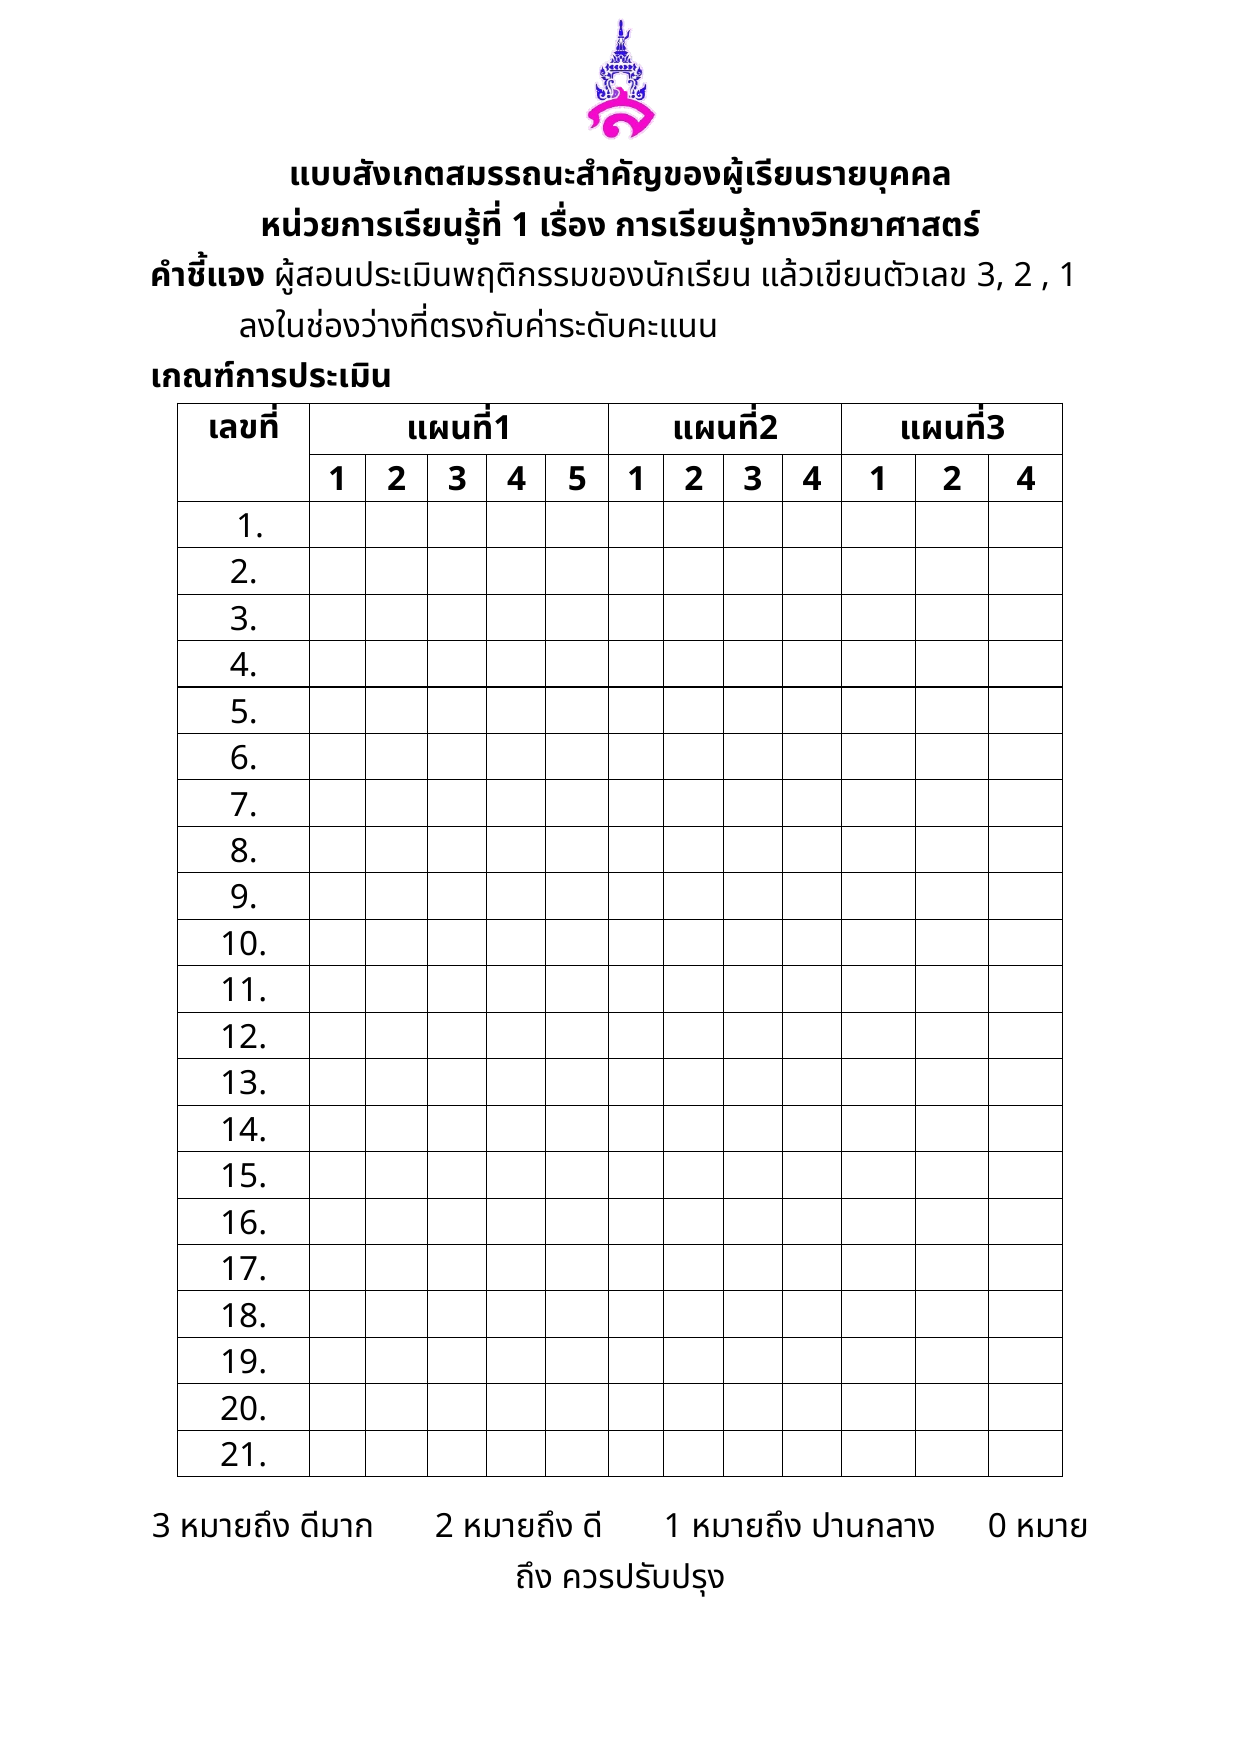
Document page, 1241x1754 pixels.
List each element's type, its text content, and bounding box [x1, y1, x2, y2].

table_cell [989, 920, 1062, 965]
table_cell [783, 641, 841, 686]
table_cell [783, 1245, 841, 1290]
table_cell [989, 1059, 1062, 1104]
table_cell [487, 780, 545, 826]
table_cell [842, 1291, 915, 1337]
table_cell [310, 1245, 365, 1290]
table_cell [609, 1106, 663, 1151]
table_cell [842, 688, 915, 733]
table_cell [724, 1384, 782, 1430]
table_cell [366, 734, 427, 779]
table_cell [783, 688, 841, 733]
table_cell 3 [724, 455, 782, 501]
table_cell [783, 873, 841, 919]
table_cell [842, 1245, 915, 1290]
table_cell [783, 1059, 841, 1104]
table_cell [428, 641, 486, 686]
table_cell [783, 1384, 841, 1430]
table_cell [366, 1152, 427, 1197]
table_cell [783, 1338, 841, 1383]
table_cell [546, 595, 608, 640]
table_cell [366, 1199, 427, 1244]
table_cell [310, 595, 365, 640]
table_cell [916, 1291, 988, 1337]
table_cell 2 [916, 455, 988, 501]
table_cell [428, 1245, 486, 1290]
table_cell [842, 920, 915, 965]
table_cell [989, 966, 1062, 1012]
table_cell [783, 595, 841, 640]
table_cell [664, 1106, 723, 1151]
table_cell [546, 1059, 608, 1104]
table_cell [310, 1059, 365, 1104]
table_cell [609, 1291, 663, 1337]
table_cell [546, 966, 608, 1012]
table_cell [842, 966, 915, 1012]
table_cell [724, 1013, 782, 1058]
table_cell [487, 873, 545, 919]
table_cell [366, 966, 427, 1012]
table_cell 4 [989, 455, 1062, 501]
table_cell [428, 688, 486, 733]
table_cell [664, 595, 723, 640]
table_cell [724, 1059, 782, 1104]
table_cell 6. [178, 734, 309, 779]
table_cell [428, 548, 486, 593]
table_cell [724, 1199, 782, 1244]
table_cell [428, 595, 486, 640]
table_cell [916, 688, 988, 733]
table_cell 1 [842, 455, 915, 501]
table_cell [916, 1059, 988, 1104]
table_cell [428, 1431, 486, 1476]
table_cell [609, 827, 663, 872]
table_cell [783, 548, 841, 593]
table_cell [842, 873, 915, 919]
table_cell 2 [664, 455, 723, 501]
table_cell [842, 1106, 915, 1151]
table_cell [842, 595, 915, 640]
table_cell [428, 1152, 486, 1197]
table_cell [842, 1338, 915, 1383]
table_cell [428, 1199, 486, 1244]
table_cell [366, 780, 427, 826]
table_cell [428, 873, 486, 919]
table_cell [724, 1431, 782, 1476]
table_cell 2 [366, 455, 427, 501]
table_cell [428, 920, 486, 965]
table_cell [366, 920, 427, 965]
table_cell [664, 1245, 723, 1290]
table_cell [724, 548, 782, 593]
table_cell [916, 734, 988, 779]
table_cell [546, 1384, 608, 1430]
table_cell [724, 641, 782, 686]
table_cell [609, 1338, 663, 1383]
table_cell [842, 1013, 915, 1058]
table_cell [310, 920, 365, 965]
table_cell [546, 1338, 608, 1383]
table_cell [916, 780, 988, 826]
table_cell [310, 688, 365, 733]
table_cell [609, 1059, 663, 1104]
table_cell [310, 780, 365, 826]
table_cell [989, 780, 1062, 826]
table_cell [724, 1291, 782, 1337]
table_cell 10. [178, 920, 309, 965]
table_cell [366, 1059, 427, 1104]
table_cell [783, 1199, 841, 1244]
table_cell [664, 548, 723, 593]
table_cell [546, 780, 608, 826]
table_cell [487, 734, 545, 779]
table_cell 18. [178, 1291, 309, 1337]
table_cell 13. [178, 1059, 309, 1104]
table_cell [310, 548, 365, 593]
table_cell [310, 1384, 365, 1430]
table_cell [546, 1152, 608, 1197]
table_cell [487, 1431, 545, 1476]
table_cell [609, 1199, 663, 1244]
table_cell 4 [487, 455, 545, 501]
table_cell [842, 502, 915, 547]
table_cell 20. [178, 1384, 309, 1430]
table_cell [428, 827, 486, 872]
table_cell [989, 1152, 1062, 1197]
table_cell [310, 734, 365, 779]
table_cell [310, 1199, 365, 1244]
table_cell [310, 1338, 365, 1383]
table_cell [664, 502, 723, 547]
table_cell [842, 780, 915, 826]
table_cell [724, 734, 782, 779]
table_cell [609, 1245, 663, 1290]
table_cell [916, 1199, 988, 1244]
table_cell [916, 502, 988, 547]
table_cell [487, 1013, 545, 1058]
table_cell [842, 734, 915, 779]
table_cell [487, 1384, 545, 1430]
table_cell [546, 688, 608, 733]
table_cell [366, 595, 427, 640]
table_cell [783, 1106, 841, 1151]
table_cell [546, 1013, 608, 1058]
table_cell 15. [178, 1152, 309, 1197]
table_cell [546, 1291, 608, 1337]
table_cell [989, 1431, 1062, 1476]
table_cell [310, 827, 365, 872]
table_cell [366, 1338, 427, 1383]
table_cell [724, 502, 782, 547]
table_cell [366, 873, 427, 919]
text เกณฑ์การประเมิน [150, 352, 1090, 402]
table_cell [989, 1199, 1062, 1244]
table_cell [664, 873, 723, 919]
table_cell [366, 1106, 427, 1151]
table_cell 16. [178, 1199, 309, 1244]
table_cell [842, 1384, 915, 1430]
table_cell [989, 734, 1062, 779]
table_cell [916, 595, 988, 640]
table_cell [310, 1106, 365, 1151]
table_cell [310, 966, 365, 1012]
table_cell [428, 1059, 486, 1104]
table_cell [842, 1152, 915, 1197]
table_cell [842, 641, 915, 686]
table_cell 1 [310, 455, 365, 501]
table_cell [546, 641, 608, 686]
table_cell [487, 920, 545, 965]
table_cell [783, 1152, 841, 1197]
table_cell 1. [178, 502, 309, 547]
table_cell [989, 548, 1062, 593]
table_cell [664, 688, 723, 733]
table_cell [724, 920, 782, 965]
table_cell [366, 688, 427, 733]
table_cell 19. [178, 1338, 309, 1383]
table_cell [842, 827, 915, 872]
table_cell [366, 1431, 427, 1476]
table_cell [546, 548, 608, 593]
table_cell [428, 734, 486, 779]
table_cell [310, 641, 365, 686]
table_cell [428, 1384, 486, 1430]
table_cell 11. [178, 966, 309, 1012]
table_cell [546, 1199, 608, 1244]
table_cell [989, 688, 1062, 733]
table_cell [428, 966, 486, 1012]
table_cell [546, 502, 608, 547]
table_cell [664, 734, 723, 779]
table_header เลขที่ [178, 404, 309, 501]
table_cell [842, 1431, 915, 1476]
table_cell [366, 1245, 427, 1290]
table_cell [428, 1291, 486, 1337]
table_cell [487, 1059, 545, 1104]
table_cell [989, 827, 1062, 872]
table_cell [989, 873, 1062, 919]
table_cell 5. [178, 688, 309, 733]
table_cell [609, 1152, 663, 1197]
table_cell [366, 502, 427, 547]
table_cell [783, 920, 841, 965]
table_cell 21. [178, 1431, 309, 1476]
table_cell [609, 595, 663, 640]
table_cell [783, 780, 841, 826]
table_cell [916, 1431, 988, 1476]
table_cell [724, 1338, 782, 1383]
table_cell [724, 1152, 782, 1197]
table_cell [366, 827, 427, 872]
table_cell [664, 1059, 723, 1104]
text คำชี้แจง ผู้สอนประเมินพฤติกรรมของนักเรียน แล้วเขียนตัวเลข 3, 2 , 1 ลงในช่องว่างที่ตรงกับค่าระดับคะแนน [150, 251, 1090, 352]
table_cell [664, 1431, 723, 1476]
table_cell [724, 827, 782, 872]
table_cell [989, 1013, 1062, 1058]
table_cell [609, 688, 663, 733]
table_cell [428, 1106, 486, 1151]
table_cell 3 [428, 455, 486, 501]
table_cell [916, 1338, 988, 1383]
table_cell [609, 734, 663, 779]
table_cell 5 [546, 455, 608, 501]
table_cell [609, 1384, 663, 1430]
table_cell [609, 1431, 663, 1476]
table_cell [609, 920, 663, 965]
table_cell [366, 1384, 427, 1430]
table_cell [664, 1013, 723, 1058]
table_header แผนที่2 [609, 404, 841, 454]
table_cell [310, 1431, 365, 1476]
table_cell [609, 641, 663, 686]
table_cell [783, 734, 841, 779]
table_cell [366, 1013, 427, 1058]
text 3 หมายถึง ดีมาก 2 หมายถึง ดี 1 หมายถึง ปานกลาง 0 หมายถึง ควรปรับปรุง [150, 1502, 1090, 1603]
table_cell [664, 920, 723, 965]
table_cell [783, 1013, 841, 1058]
table_cell [989, 1291, 1062, 1337]
table_cell [366, 641, 427, 686]
table_cell 12. [178, 1013, 309, 1058]
table_cell [487, 827, 545, 872]
table_cell [989, 1384, 1062, 1430]
picture [570, 9, 671, 150]
table_cell 7. [178, 780, 309, 826]
table_cell [916, 1384, 988, 1430]
table_cell [664, 1152, 723, 1197]
table_cell [310, 1291, 365, 1337]
table_cell [724, 688, 782, 733]
table_cell [428, 1013, 486, 1058]
table_cell [487, 1199, 545, 1244]
table_cell [664, 780, 723, 826]
table_cell [783, 1291, 841, 1337]
table_cell [724, 1245, 782, 1290]
table_cell [664, 827, 723, 872]
table_cell [487, 1338, 545, 1383]
table_cell [428, 502, 486, 547]
table_cell [664, 1291, 723, 1337]
table_cell 17. [178, 1245, 309, 1290]
table_cell 9. [178, 873, 309, 919]
table_cell [916, 1152, 988, 1197]
table_cell [842, 548, 915, 593]
table_cell [366, 1291, 427, 1337]
table_cell [842, 1199, 915, 1244]
table_cell [916, 641, 988, 686]
table_cell [989, 1245, 1062, 1290]
table_cell [989, 595, 1062, 640]
table_cell [310, 502, 365, 547]
table_cell [310, 873, 365, 919]
table_cell [724, 780, 782, 826]
table_cell [664, 641, 723, 686]
table_header แผนที่1 [310, 404, 608, 454]
table_cell [989, 1338, 1062, 1383]
table_cell [487, 502, 545, 547]
table_cell [842, 1059, 915, 1104]
table_cell [487, 1245, 545, 1290]
table_cell [783, 827, 841, 872]
table_cell [310, 1013, 365, 1058]
table_cell 3. [178, 595, 309, 640]
table_cell [989, 1106, 1062, 1151]
table_cell [724, 966, 782, 1012]
table_cell [546, 1106, 608, 1151]
table_cell [487, 1291, 545, 1337]
text หน่วยการเรียนรู้ที่ 1 เรื่อง การเรียนรู้ทางวิทยาศาสตร์ [150, 200, 1090, 251]
table_cell [916, 920, 988, 965]
table_cell [546, 1245, 608, 1290]
table_cell [609, 780, 663, 826]
table_cell [916, 873, 988, 919]
table_cell [546, 873, 608, 919]
table_cell [487, 548, 545, 593]
table_cell [783, 1431, 841, 1476]
table_cell 1 [609, 455, 663, 501]
table_cell [366, 548, 427, 593]
table_cell 4 [783, 455, 841, 501]
table_cell [428, 1338, 486, 1383]
table_cell [487, 688, 545, 733]
table_cell [783, 502, 841, 547]
table_cell [989, 502, 1062, 547]
table_cell [546, 827, 608, 872]
table_cell [310, 1152, 365, 1197]
table_cell [487, 1106, 545, 1151]
table_cell [487, 641, 545, 686]
table_cell [664, 1338, 723, 1383]
table_cell [487, 595, 545, 640]
table_cell [546, 920, 608, 965]
table_cell [609, 873, 663, 919]
table_cell [609, 548, 663, 593]
table_cell [916, 1106, 988, 1151]
table_cell [664, 1199, 723, 1244]
table_cell [783, 966, 841, 1012]
table_cell [664, 1384, 723, 1430]
table_cell 2. [178, 548, 309, 593]
table_cell [664, 966, 723, 1012]
text แบบสังเกตสมรรถนะสำคัญของผู้เรียนรายบุคคล [150, 150, 1090, 200]
table_cell [609, 1013, 663, 1058]
table_cell [916, 1245, 988, 1290]
table_cell [916, 966, 988, 1012]
table_cell [724, 873, 782, 919]
table_cell [916, 827, 988, 872]
table_cell [428, 780, 486, 826]
table_cell [487, 1152, 545, 1197]
table_cell [916, 1013, 988, 1058]
table_cell [724, 595, 782, 640]
table_cell [609, 502, 663, 547]
table_cell 4. [178, 641, 309, 686]
table_header แผนที่3 [842, 404, 1062, 454]
table_cell [989, 641, 1062, 686]
table_cell [546, 734, 608, 779]
table_cell [609, 966, 663, 1012]
table_cell [916, 548, 988, 593]
table_cell [724, 1106, 782, 1151]
table_cell 14. [178, 1106, 309, 1151]
table_cell 8. [178, 827, 309, 872]
table_cell [546, 1431, 608, 1476]
table_cell [487, 966, 545, 1012]
